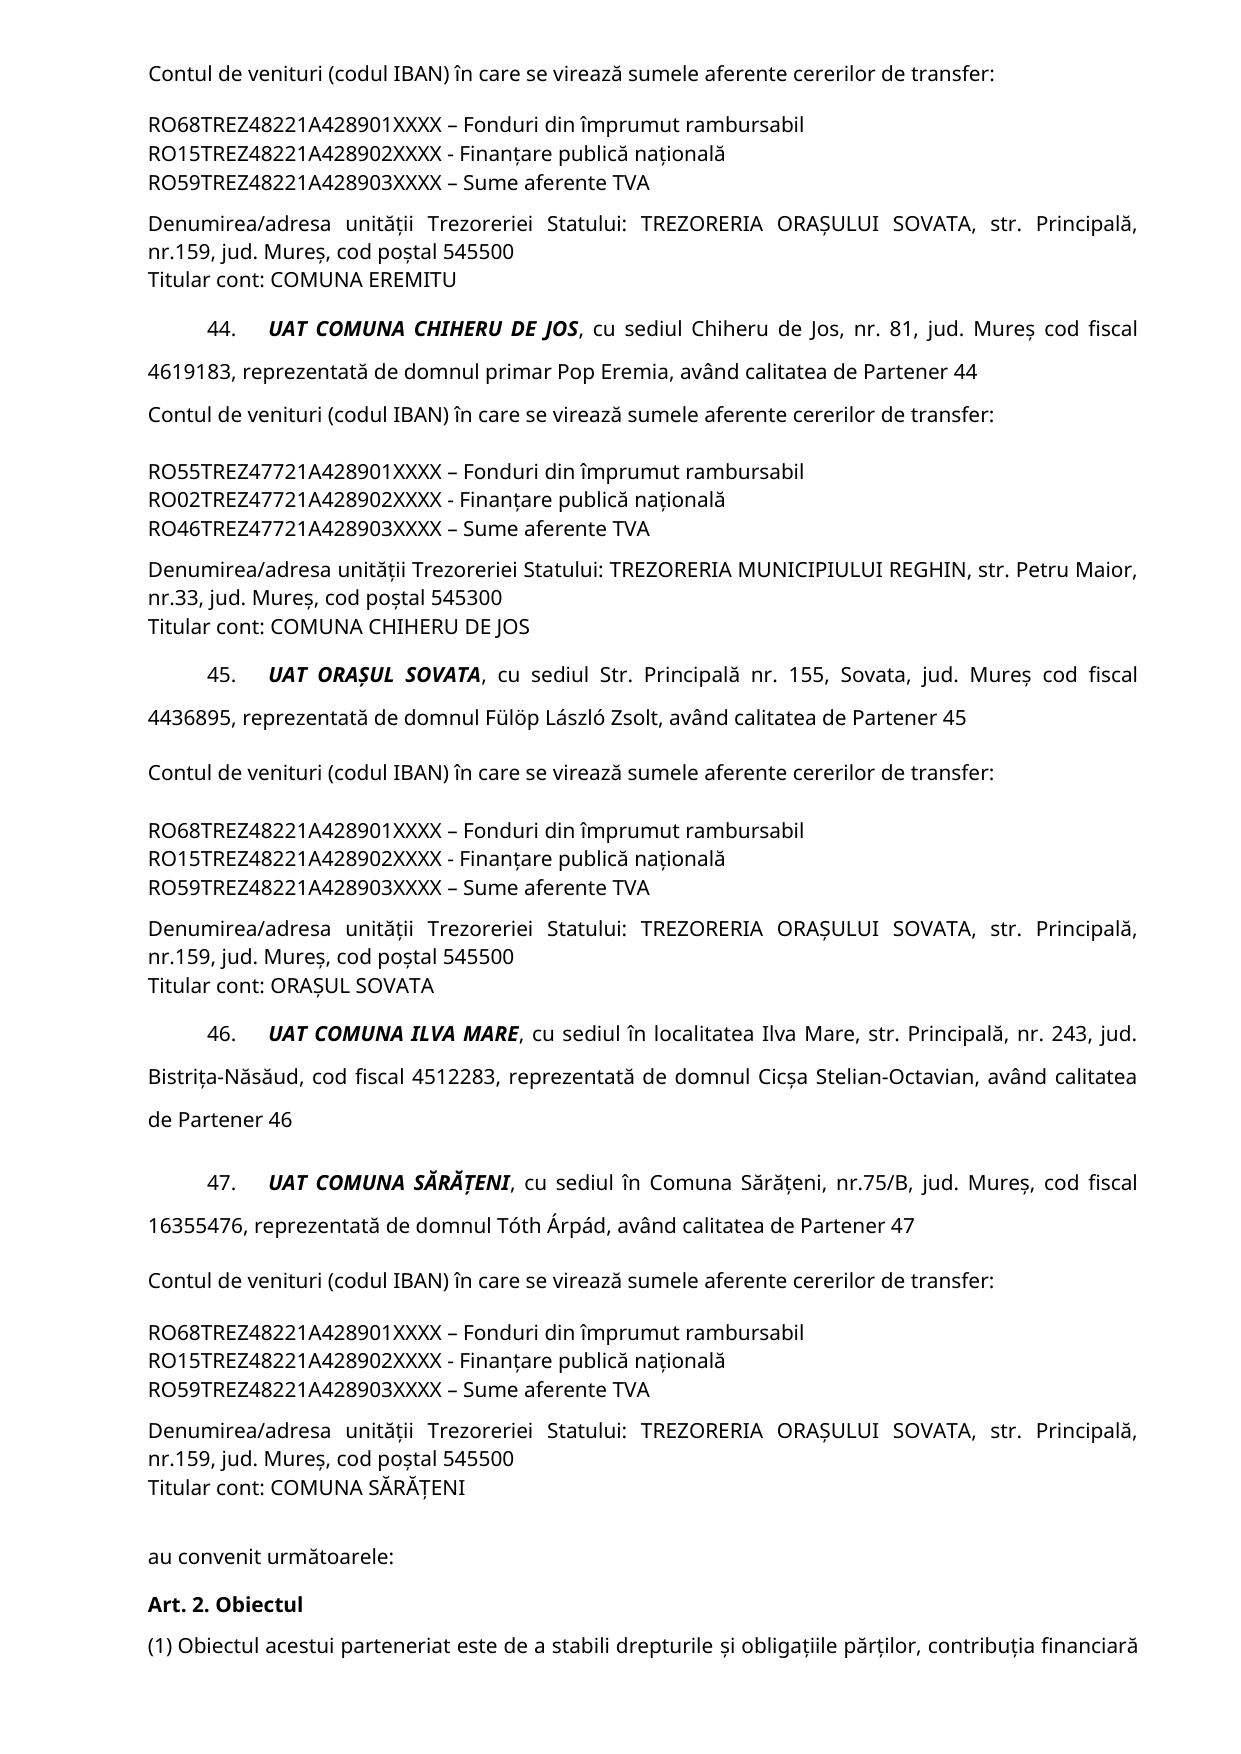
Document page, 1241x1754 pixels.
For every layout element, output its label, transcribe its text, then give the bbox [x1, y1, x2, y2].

text RO59TREZ48221A428903XXXX – Sume aferente TVA [148, 168, 1139, 196]
text Denumirea/adresa unității Trezoreriei Statului: TREZORERIA ORAȘULUI SOVATA, str. Principală, nr.159, jud. Mureș, cod poștal 545500 [148, 209, 1139, 266]
text Denumirea/adresa unității Trezoreriei Statului: TREZORERIA ORAȘULUI SOVATA, str. Principală, nr.159, jud. Mureș, cod poștal 545500 [148, 914, 1139, 971]
text Titular cont: COMUNA CHIHERU DE JOS [148, 612, 1139, 640]
text 45. UAT ORAȘUL SOVATA, cu sediul Str. Principală nr. 155, Sovata, jud. Mureș cod fiscal 4436895, reprezentată de domnul Fülöp László Zsolt, având calitatea de Partener 45 [148, 660, 1139, 732]
subtitle Art. 2. Obiectul [148, 1590, 1139, 1619]
text Titular cont: ORAȘUL SOVATA [148, 971, 1139, 999]
text RO15TREZ48221A428902XXXX - Finanțare publică națională [148, 844, 1139, 873]
text RO15TREZ48221A428902XXXX - Finanțare publică națională [148, 1346, 1139, 1375]
text RO59TREZ48221A428903XXXX – Sume aferente TVA [148, 873, 1139, 902]
text au convenit următoarele: [148, 1542, 1139, 1570]
text Denumirea/adresa unității Trezoreriei Statului: TREZORERIA ORAȘULUI SOVATA, str. Principală, nr.159, jud. Mureș, cod poștal 545500 [148, 1416, 1139, 1473]
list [148, 1631, 1139, 1660]
text RO55TREZ47721A428901XXXX – Fonduri din împrumut rambursabil [148, 457, 1139, 485]
text 46. UAT COMUNA ILVA MARE, cu sediul în localitatea Ilva Mare, str. Principală, nr. 243, jud. Bistrița-Năsăud, cod fiscal 4512283, reprezentată de domnul Cicșa Stelian-Octavian, având calitatea de Partener 46 [148, 1019, 1139, 1134]
text Contul de venituri (codul IBAN) în care se virează sumele aferente cererilor de transfer: [148, 758, 1139, 787]
text 47. UAT COMUNA SĂRĂȚENI, cu sediul în Comuna Sărățeni, nr.75/B, jud. Mureș, cod fiscal 16355476, reprezentată de domnul Tóth Árpád, având calitatea de Partener 47 [148, 1168, 1139, 1239]
text RO02TREZ47721A428902XXXX - Finanțare publică națională [148, 486, 1139, 514]
text RO68TREZ48221A428901XXXX – Fonduri din împrumut rambursabil [148, 1318, 1139, 1346]
text Denumirea/adresa unității Trezoreriei Statului: TREZORERIA MUNICIPIULUI REGHIN, str. Petru Maior, nr.33, jud. Mureș, cod poștal 545300 [148, 555, 1139, 612]
text RO46TREZ47721A428903XXXX – Sume aferente TVA [148, 514, 1139, 542]
text Titular cont: COMUNA EREMITU [148, 266, 1139, 294]
text RO59TREZ48221A428903XXXX – Sume aferente TVA [148, 1375, 1139, 1403]
text RO15TREZ48221A428902XXXX - Finanțare publică națională [148, 139, 1139, 168]
text RO68TREZ48221A428901XXXX – Fonduri din împrumut rambursabil [148, 816, 1139, 844]
text Contul de venituri (codul IBAN) în care se virează sumele aferente cererilor de transfer: [148, 400, 1139, 428]
text Contul de venituri (codul IBAN) în care se virează sumele aferente cererilor de transfer: [148, 59, 1138, 88]
text Titular cont: COMUNA SĂRĂȚENI [148, 1473, 1139, 1501]
text Contul de venituri (codul IBAN) în care se virează sumele aferente cererilor de transfer: [148, 1266, 1139, 1295]
text 44. UAT COMUNA CHIHERU DE JOS, cu sediul Chiheru de Jos, nr. 81, jud. Mureș cod fiscal 4619183, reprezentată de domnul primar Pop Eremia, având calitatea de Partener 44 [148, 314, 1139, 385]
text RO68TREZ48221A428901XXXX – Fonduri din împrumut rambursabil [148, 111, 1139, 139]
